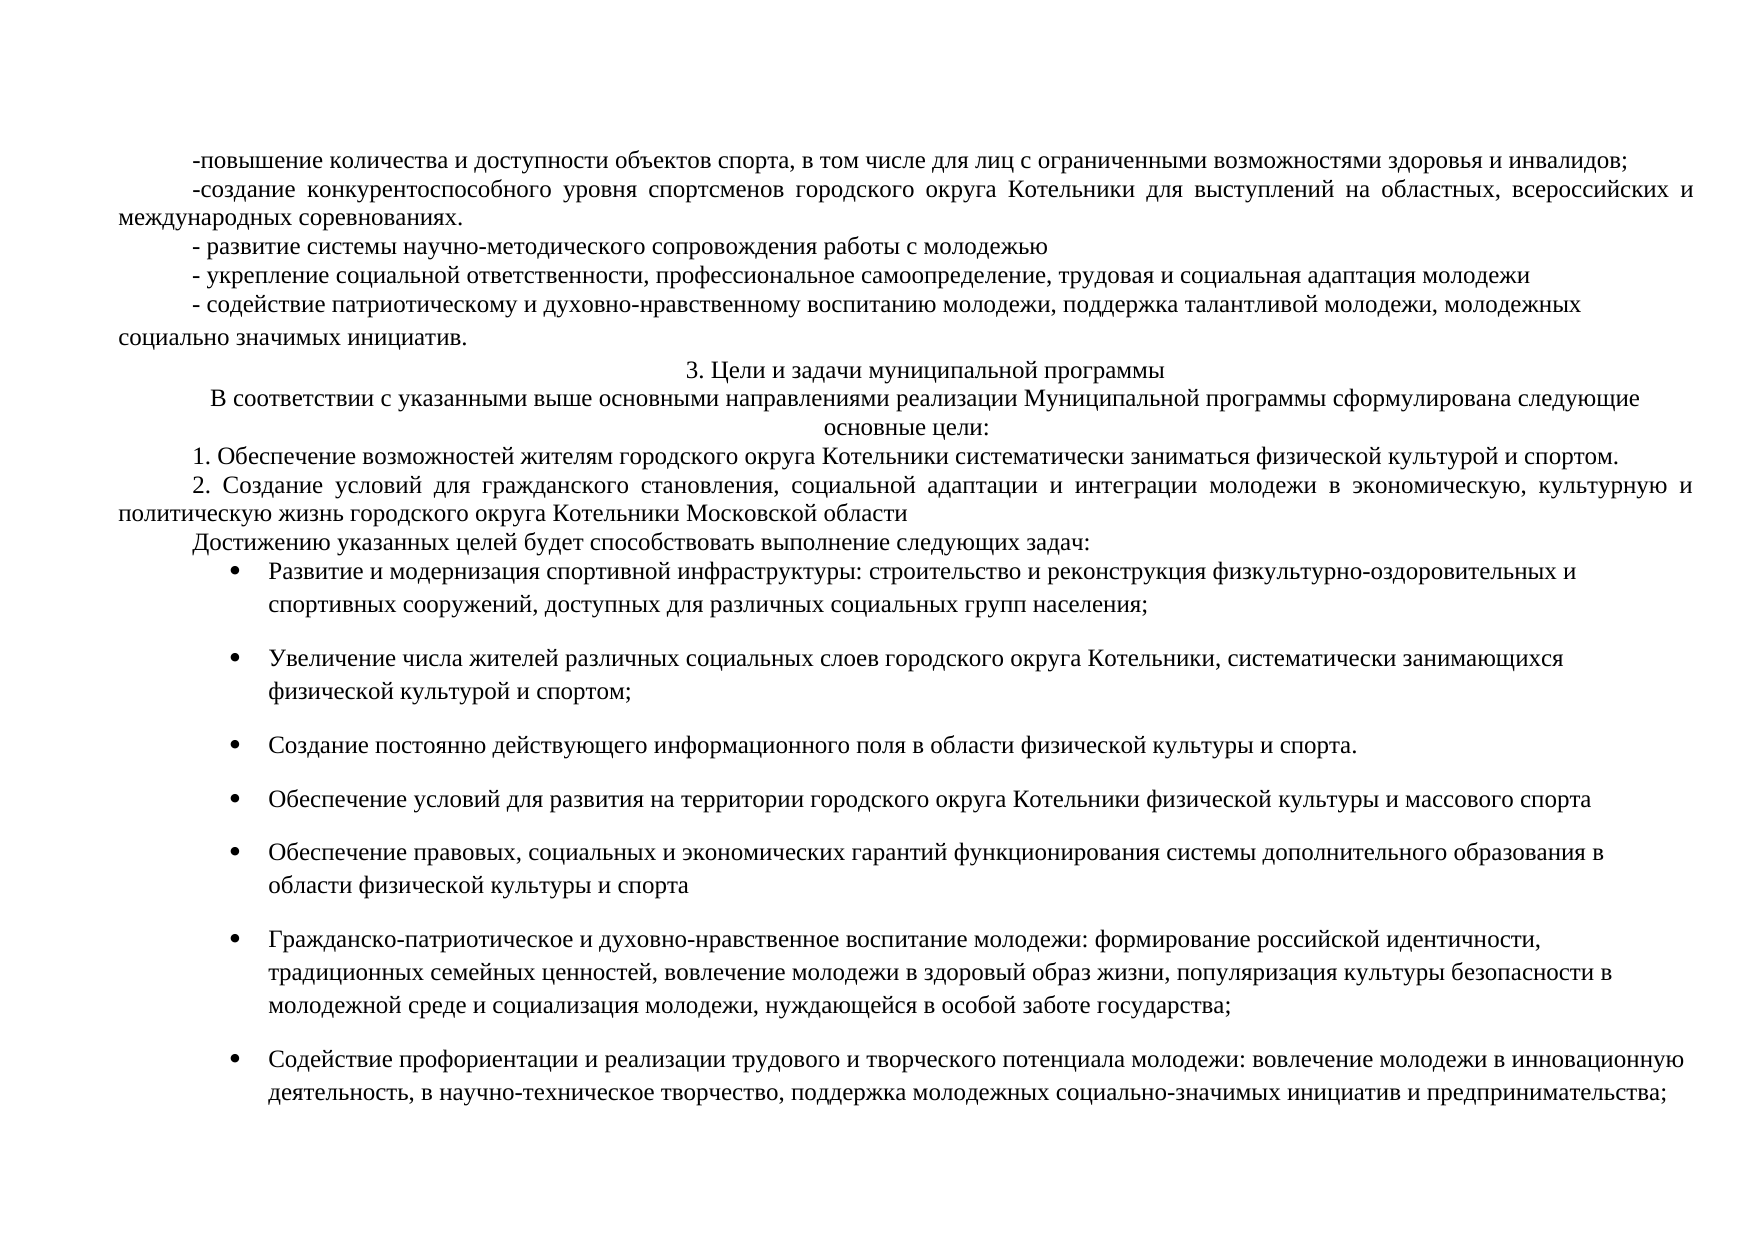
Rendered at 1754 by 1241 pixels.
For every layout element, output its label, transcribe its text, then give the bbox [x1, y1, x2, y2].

text 3. Цели и задачи муниципальной программы [118, 355, 1695, 383]
list Обеспечение правовых, социальных и экономических гарантий функционирования системы дополнительного образования в области физической культуры и спорта [231, 837, 1695, 899]
text -создание конкурентоспособного уровня спортсменов городского округа Котельники для выступлений на областных, всероссийских и международных соревнованиях. [118, 174, 1695, 231]
list Содействие профориентации и реализации трудового и творческого потенциала молодежи: вовлечение молодежи в инновационную деятельность, в научно-техническое творчество, поддержка молодежных социально-значимых инициатив и предпринимательства; [231, 1044, 1695, 1106]
text - укрепление социальной ответственности, профессиональное самоопределение, трудовая и социальная адаптация молодежи [156, 260, 1695, 289]
text - развитие системы научно-методического сопровождения работы с молодежью [156, 231, 1695, 260]
text 2. Создание условий для гражданского становления, социальной адаптации и интеграции молодежи в экономическую, культурную и политическую жизнь городского округа Котельники Московской области [118, 470, 1695, 527]
text -повышение количества и доступности объектов спорта, в том числе для лиц с ограниченными возможностями здоровья и инвалидов; [118, 145, 1695, 174]
list Создание постоянно действующего информационного поля в области физической культуры и спорта. [231, 730, 1695, 758]
list Гражданско-патриотическое и духовно-нравственное воспитание молодежи: формирование российской идентичности, традиционных семейных ценностей, вовлечение молодежи в здоровый образ жизни, популяризация культуры безопасности в молодежной среде и социализация молодежи, нуждающейся в особой заботе государства; [231, 924, 1695, 1019]
text Достижению указанных целей будет способствовать выполнение следующих задач: [118, 527, 1695, 556]
text В соответствии с указанными выше основными направлениями реализации Муниципальной программы сформулирована следующие основные цели: [118, 383, 1695, 441]
list Увеличение числа жителей различных социальных слоев городского округа Котельники, систематически занимающихся физической культурой и спортом; [231, 643, 1695, 705]
text 1. Обеспечение возможностей жителям городского округа Котельники систематически заниматься физической культурой и спортом. [118, 441, 1695, 470]
text - содействие патриотическому и духовно-нравственному воспитанию молодежи, поддержка талантливой молодежи, молодежных социально значимых инициатив. [118, 289, 1695, 351]
list Развитие и модернизация спортивной инфраструктуры: строительство и реконструкция физкультурно-оздоровительных и спортивных сооружений, доступных для различных социальных групп населения; [231, 556, 1695, 618]
list Обеспечение условий для развития на территории городского округа Котельники физической культуры и массового спорта [231, 784, 1695, 812]
